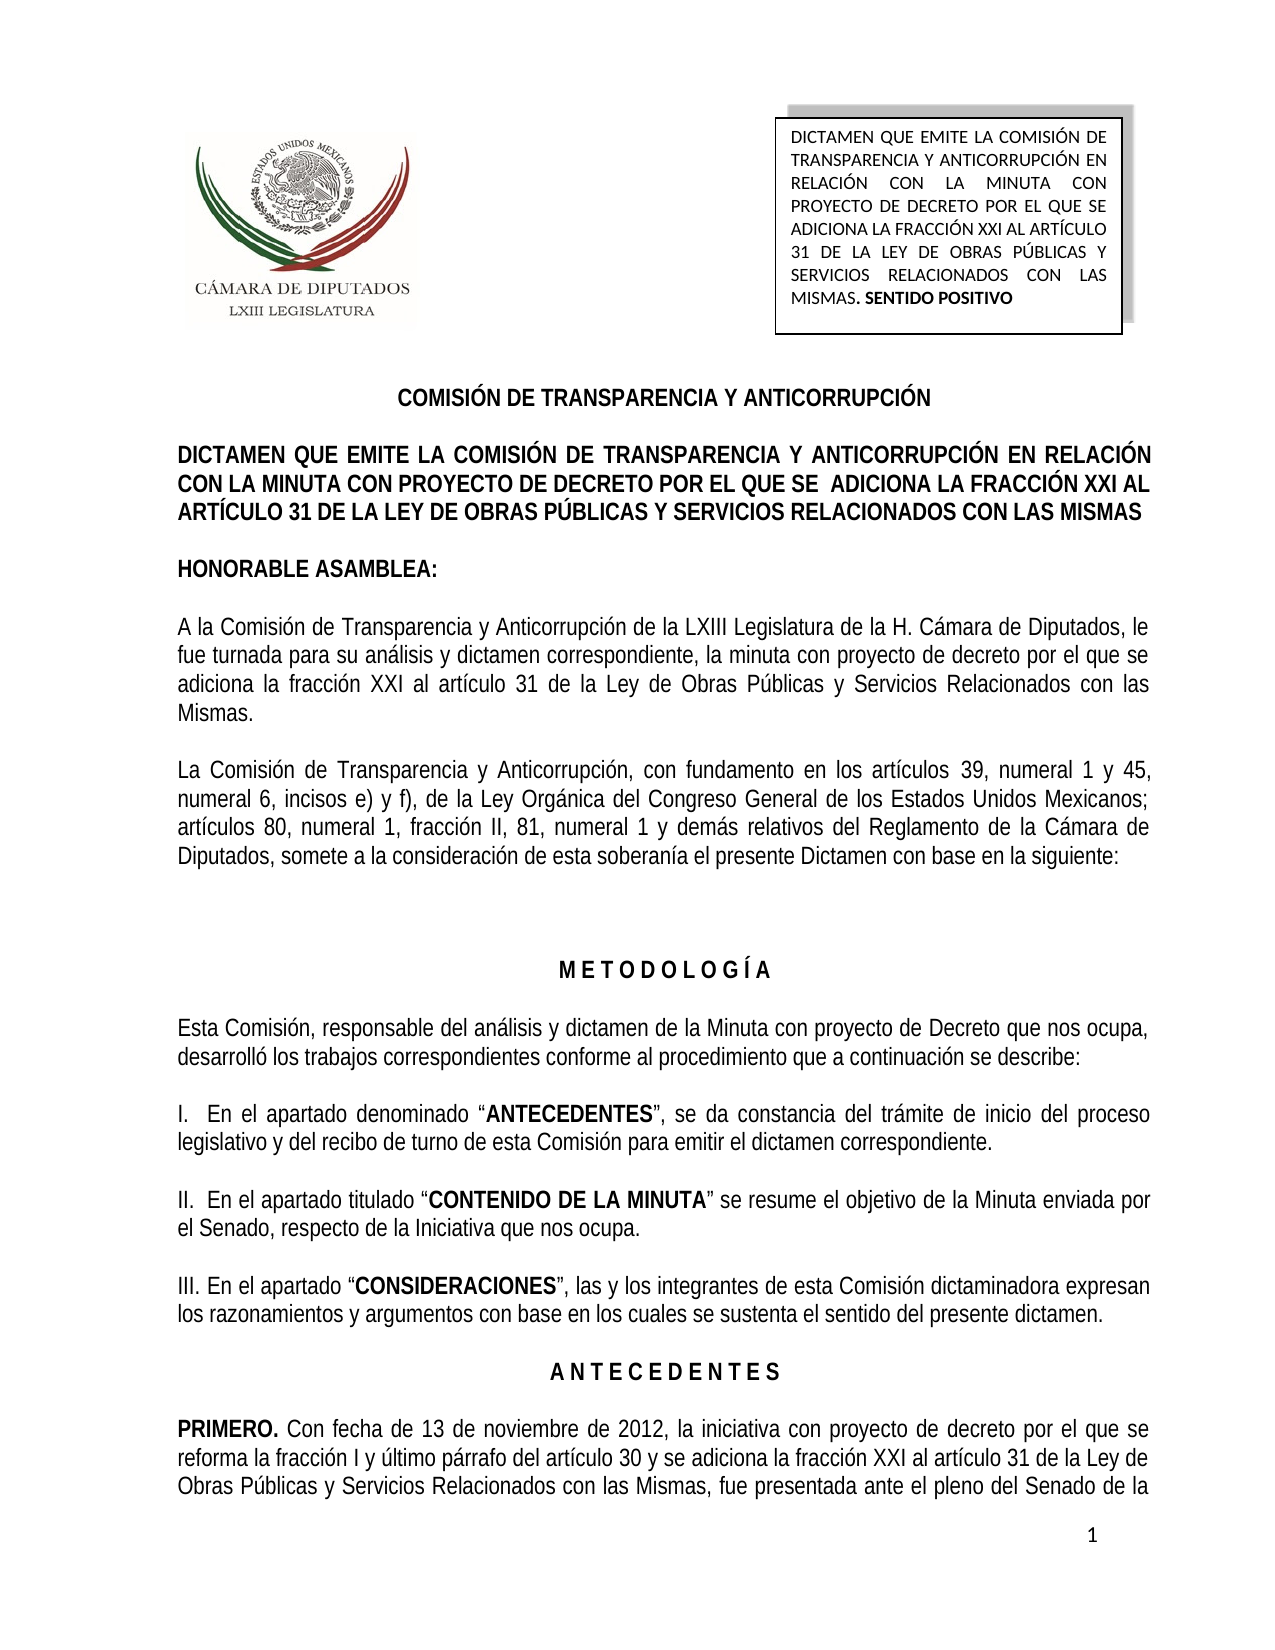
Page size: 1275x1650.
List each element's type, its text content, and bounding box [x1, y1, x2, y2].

text Esta Comisión, responsable del análisis y dictamen de la Minuta con proyecto de Decreto que nos ocupa, desarrolló los trabajos correspondientes conforme al procedimiento que a continuación se describe: [177, 1013, 1152, 1070]
text A la Comisión de Transparencia y Anticorrupción de la LXIII Legislatura de la H. Cámara de Diputados, le fue turnada para su análisis y dictamen correspondiente, la minuta con proyecto de decreto por el que se adiciona la fracción XXI al artículo 31 de la Ley de Obras Públicas y Servicios Relacionados con las Mismas. [177, 612, 1152, 726]
list En el apartado “CONSIDERACIONES”, las y los integrantes de esta Comisión dictaminadora expresan los razonamientos y argumentos con base en los cuales se sustenta el sentido del presente dictamen. [177, 1271, 1152, 1328]
picture [177, 132, 427, 339]
text La Comisión de Transparencia y Anticorrupción, con fundamento en los artículos 39, numeral 1 y 45, numeral 6, incisos e) y f), de la Ley Orgánica del Congreso General de los Estados Unidos Mexicanos; artículos 80, numeral 1, fracción II, 81, numeral 1 y demás relativos del Reglamento de la Cámara de Diputados, somete a la consideración de esta soberanía el presente Dictamen con base en la siguiente: [177, 755, 1152, 869]
text HONORABLE ASAMBLEA: [177, 554, 1152, 583]
text DICTAMEN QUE EMITE LA COMISIÓN DE TRANSPARENCIA Y ANTICORRUPCIÓN EN RELACIÓN CON LA MINUTA CON PROYECTO DE DECRETO POR EL QUE SE ADICIONA LA FRACCIÓN XXI AL ARTÍCULO 31 DE LA LEY DE OBRAS PÚBLICAS Y SERVICIOS RELACIONADOS CON LAS MISMAS [177, 440, 1152, 526]
text M E T O D O L O G Í A [177, 956, 1152, 984]
text COMISIÓN DE TRANSPARENCIA Y ANTICORRUPCIÓN [177, 383, 1152, 411]
list En el apartado titulado “CONTENIDO DE LA MINUTA” se resume el objetivo de la Minuta enviada por el Senado, respecto de la Iniciativa que nos ocupa. [177, 1185, 1152, 1242]
text A N T E C E D E N T E S [177, 1357, 1152, 1385]
list En el apartado denominado “ANTECEDENTES”, se da constancia del trámite de inicio del proceso legislativo y del recibo de turno de esta Comisión para emitir el dictamen correspondiente. [177, 1099, 1152, 1156]
